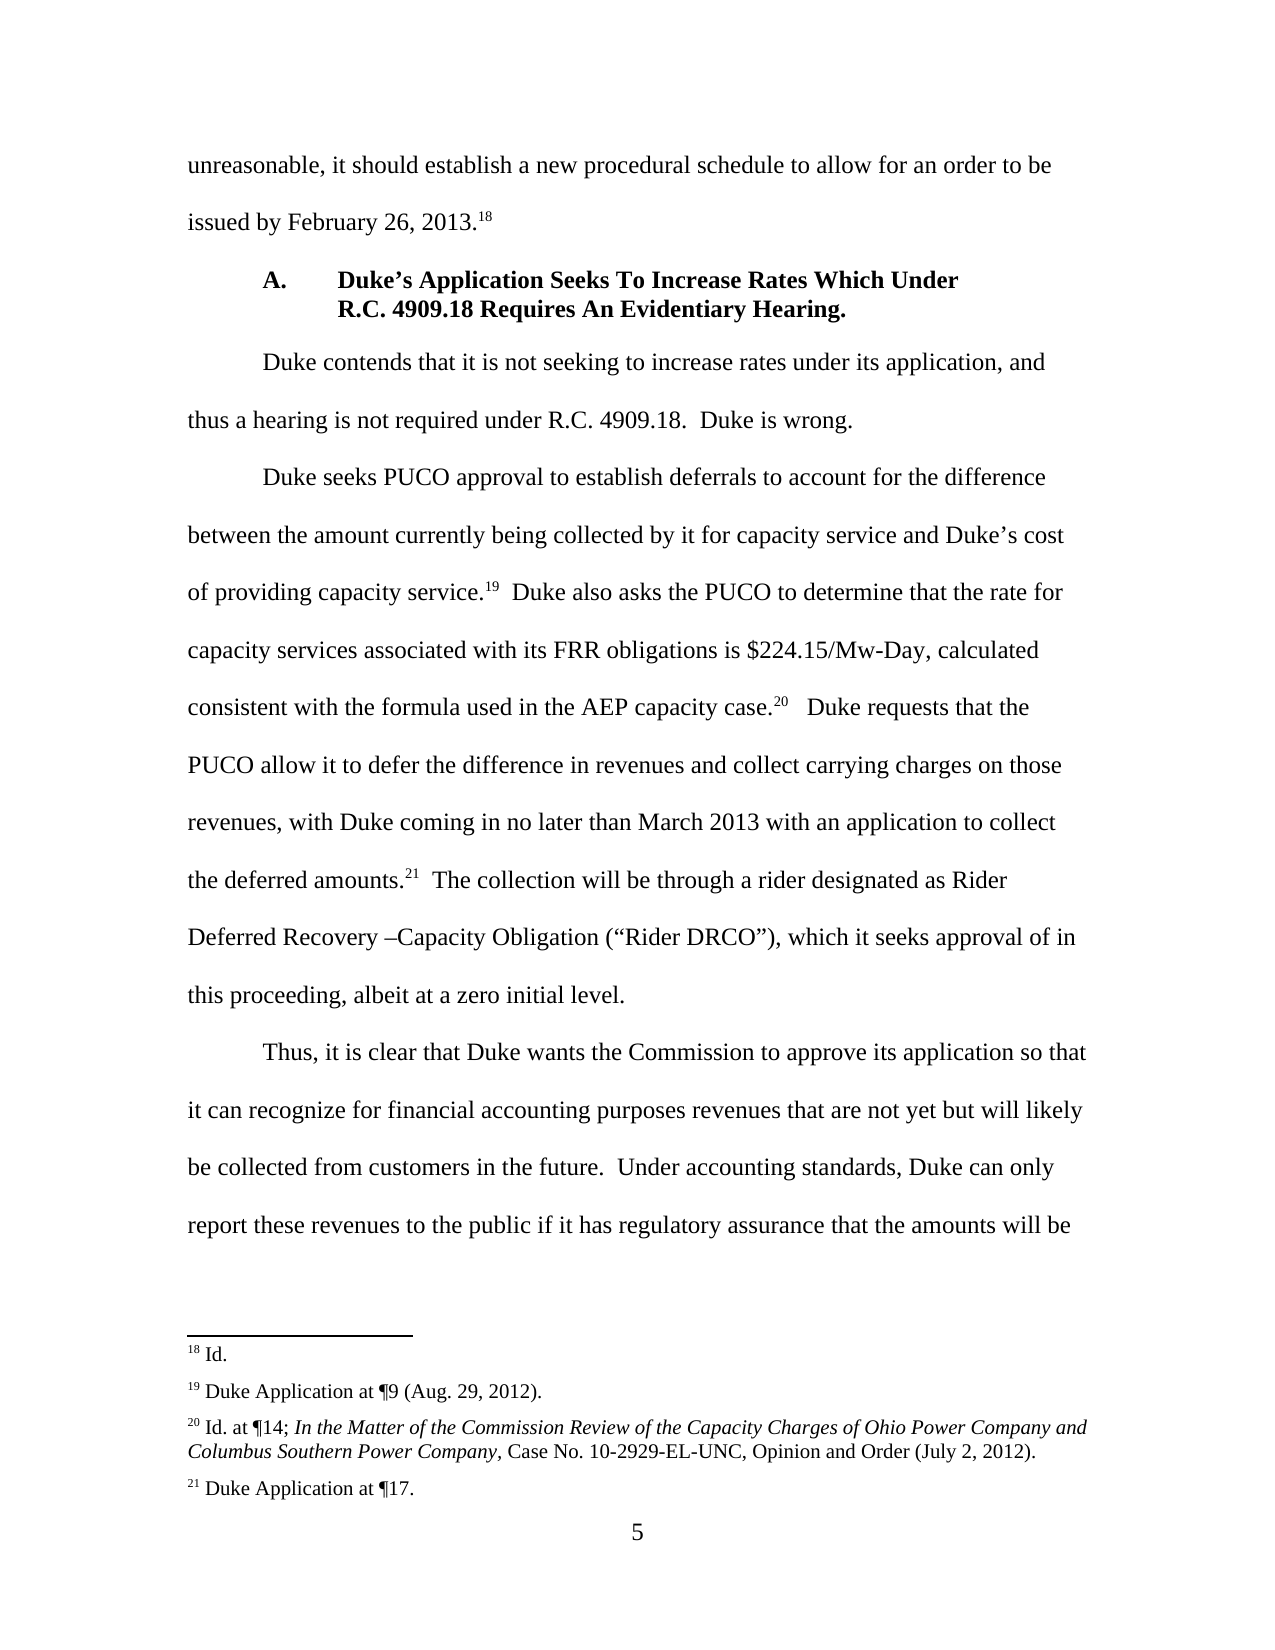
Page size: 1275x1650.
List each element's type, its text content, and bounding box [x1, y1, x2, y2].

text Duke contends that it is not seeking to increase rates under its application, and thus a hearing is not required under R.C. 4909.18. Duke is wrong. [187, 347, 1087, 434]
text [187, 1037, 1087, 1239]
text Duke seeks PUCO approval to establish deferrals to account for the difference between the amount currently being collected by it for capacity service and Duke’s cost of providing capacity service. Duke also asks the PUCO to determine that the rate for capacity services associated with its FRR obligations is $224.15/Mw-Day, calculated consistent with the formula used in the AEP capacity case. Duke requests that the PUCO allow it to defer the difference in revenues and collect carrying charges on those revenues, with Duke coming in no later than March 2013 with an application to collect the deferred amounts. The collection will be through a rider designated as Rider Deferred Recovery –Capacity Obligation (“Rider DRCO”), which it seeks approval of in this proceeding, albeit at a zero initial level. [187, 462, 1087, 1009]
subtitle A. Duke’s Application Seeks To Increase Rates Which Under R.C. 4909.18 Requires An Evidentiary Hearing. [262, 265, 1012, 322]
